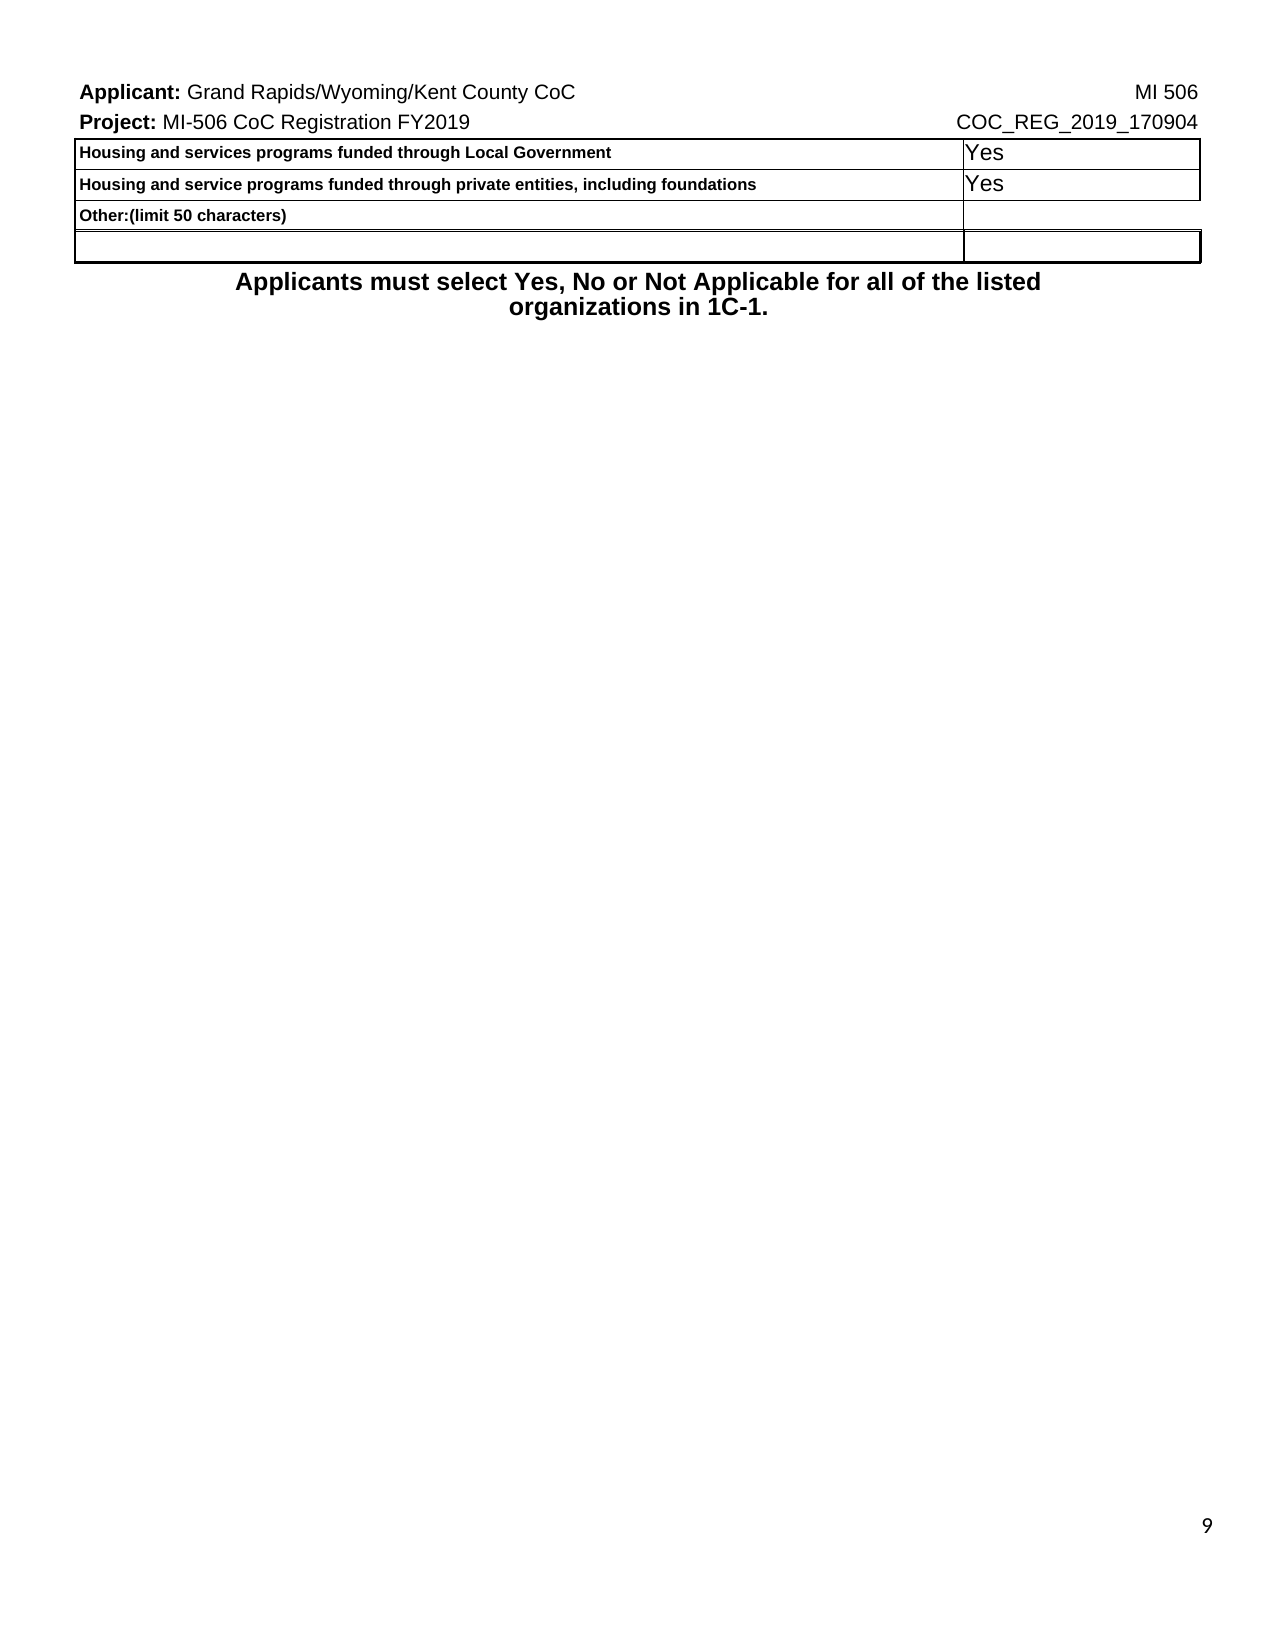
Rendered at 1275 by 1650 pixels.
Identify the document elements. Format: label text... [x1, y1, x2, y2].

table_cell [76, 232, 963, 262]
table_cell Housing and services programs funded through Local Government [76, 139, 963, 169]
table_cell Yes [964, 170, 1199, 200]
table_cell [964, 232, 1199, 262]
table_cell [964, 201, 1200, 231]
table_cell Other:(limit 50 characters) [76, 201, 963, 231]
table_cell Yes [964, 139, 1199, 169]
table_cell Housing and service programs funded through private entities, including foundations [76, 170, 963, 200]
text Applicants must select Yes, No or Not Applicable for all of the listed organizations in 1C-1. [232, 270, 1045, 320]
